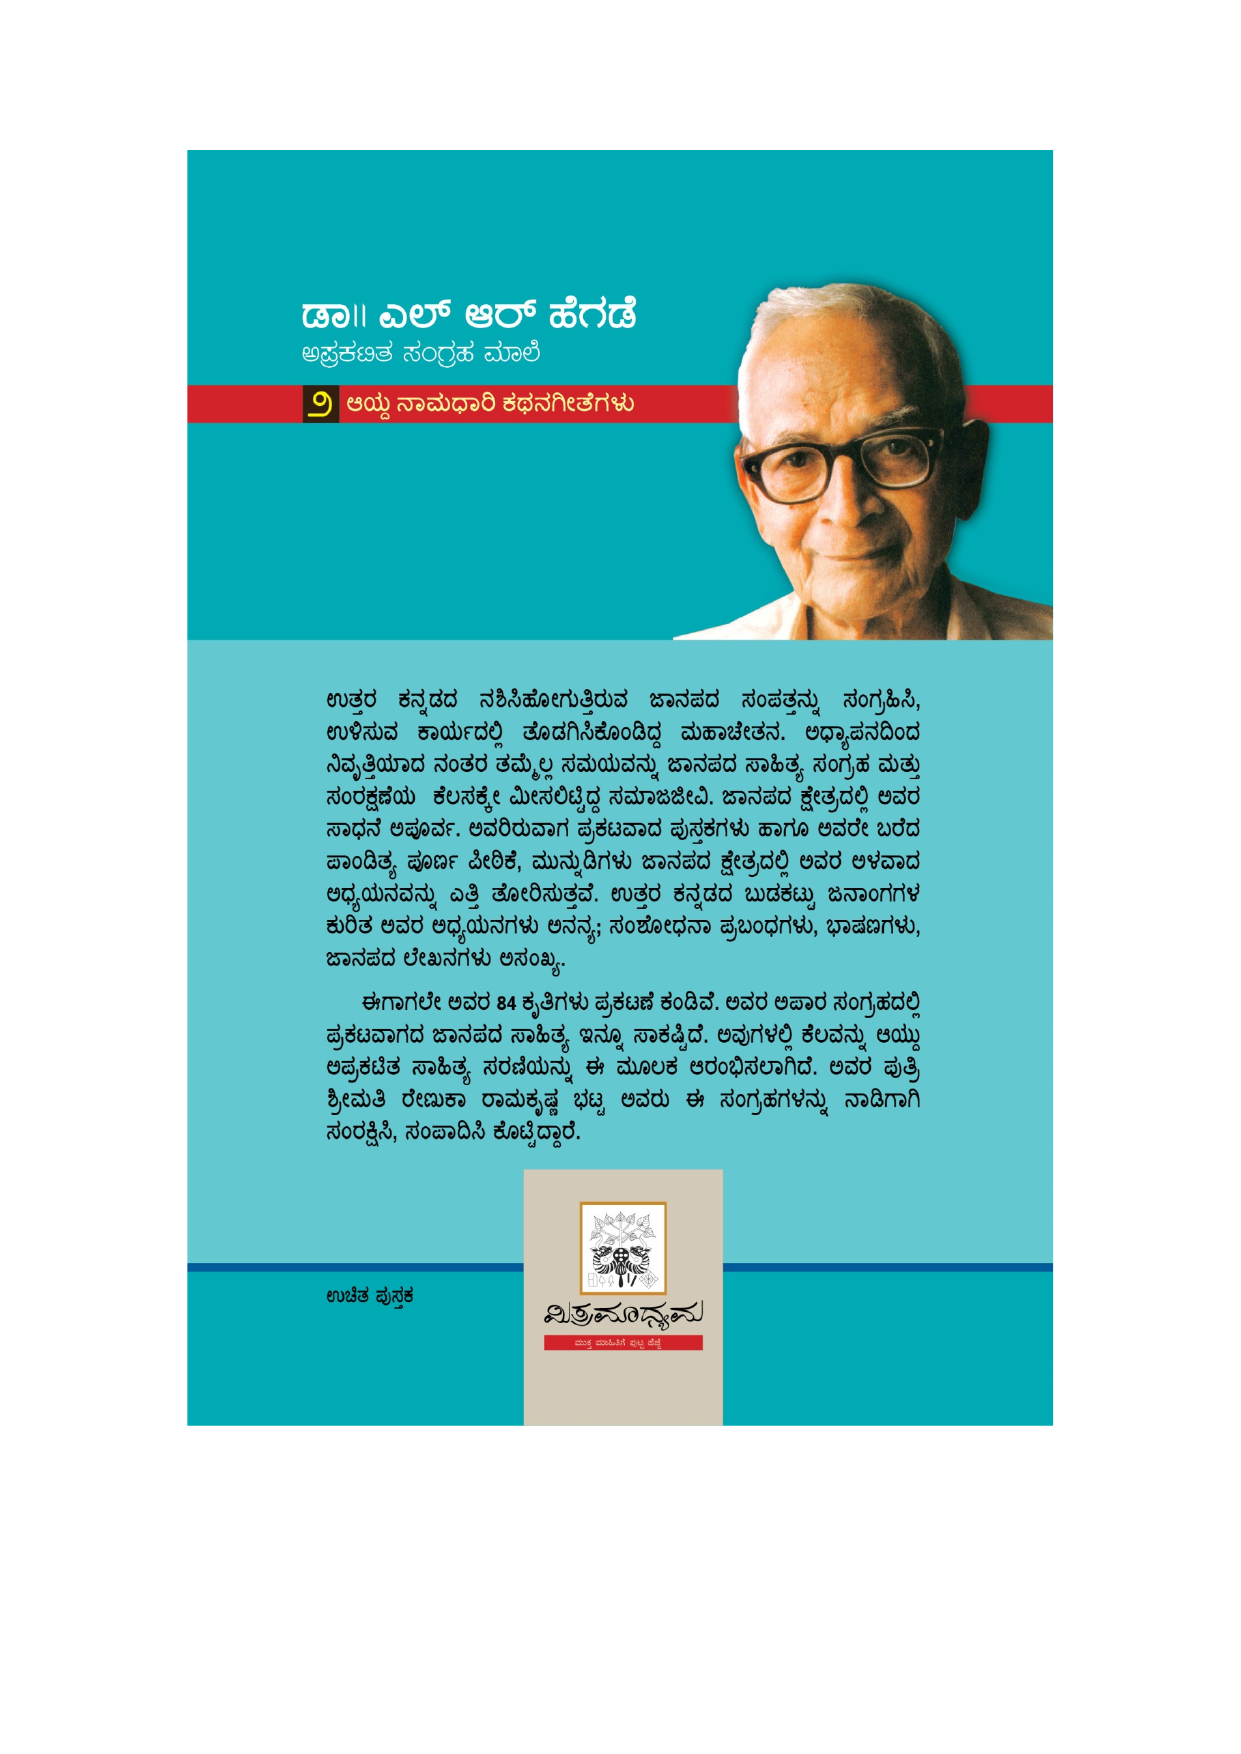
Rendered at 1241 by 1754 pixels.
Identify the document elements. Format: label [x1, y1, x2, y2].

picture [187, 150, 1054, 1426]
